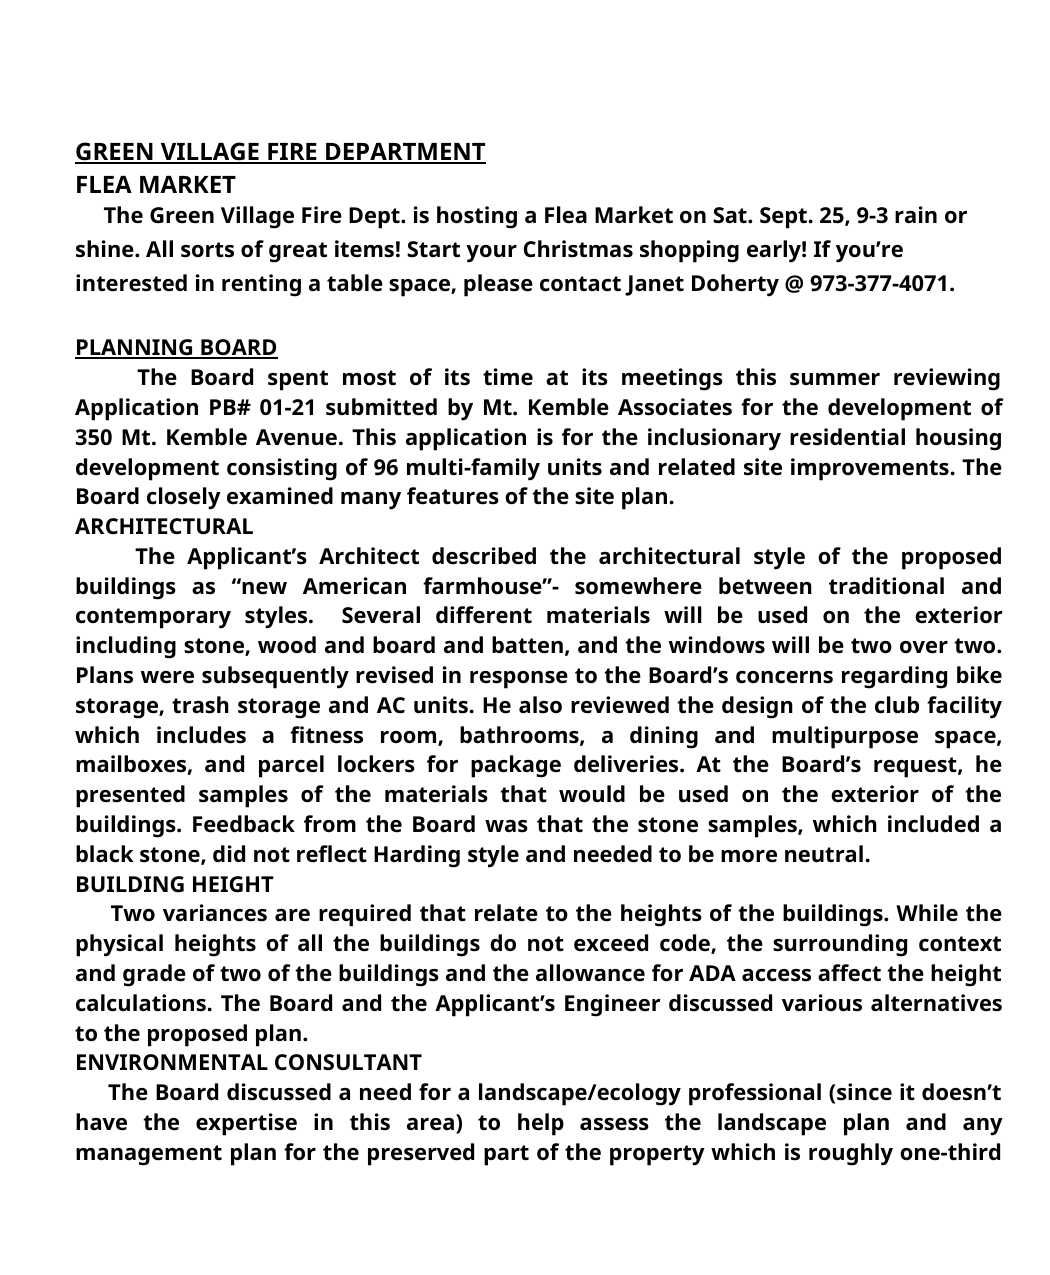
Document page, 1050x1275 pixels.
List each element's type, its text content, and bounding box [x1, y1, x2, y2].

text BUILDING HEIGHT [75, 868, 1003, 898]
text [75, 1077, 1003, 1166]
text PLANNING BOARD [75, 332, 1003, 362]
text Two variances are required that relate to the heights of the buildings. While the physical heights of all the buildings do not exceed code, the surrounding context and grade of two of the buildings and the allowance for ADA access affect the height calculations. The Board and the Applicant’s Engineer discussed various alternatives to the proposed plan. [75, 898, 1003, 1047]
text The Green Village Fire Dept. is hosting a Flea Market on Sat. Sept. 25, 9-3 rain or shine. All sorts of great items! Start your Christmas shopping early! If you’re interested in renting a table space, please contact Janet Doherty @ 973-377-4071. [75, 200, 1003, 298]
subtitle FLEA MARKET [75, 167, 1003, 200]
text ENVIRONMENTAL CONSULTANT [75, 1047, 1003, 1077]
subtitle GREEN VILLAGE FIRE DEPARTMENT [75, 135, 1003, 167]
text The Board spent most of its time at its meetings this summer reviewing Application PB# 01-21 submitted by Mt. Kemble Associates for the development of 350 Mt. Kemble Avenue. This application is for the inclusionary residential housing development consisting of 96 multi-family units and related site improvements. The Board closely examined many features of the site plan. [75, 362, 1003, 511]
text The Applicant’s Architect described the architectural style of the proposed buildings as “new American farmhouse”- somewhere between traditional and contemporary styles. Several different materials will be used on the exterior including stone, wood and board and batten, and the windows will be two over two. Plans were subsequently revised in response to the Board’s concerns regarding bike storage, trash storage and AC units. He also reviewed the design of the club facility which includes a fitness room, bathrooms, a dining and multipurpose space, mailboxes, and parcel lockers for package deliveries. At the Board’s request, he presented samples of the materials that would be used on the exterior of the buildings. Feedback from the Board was that the stone samples, which included a black stone, did not reflect Harding style and needed to be more neutral. [75, 541, 1003, 868]
text ARCHITECTURAL [75, 511, 1003, 541]
